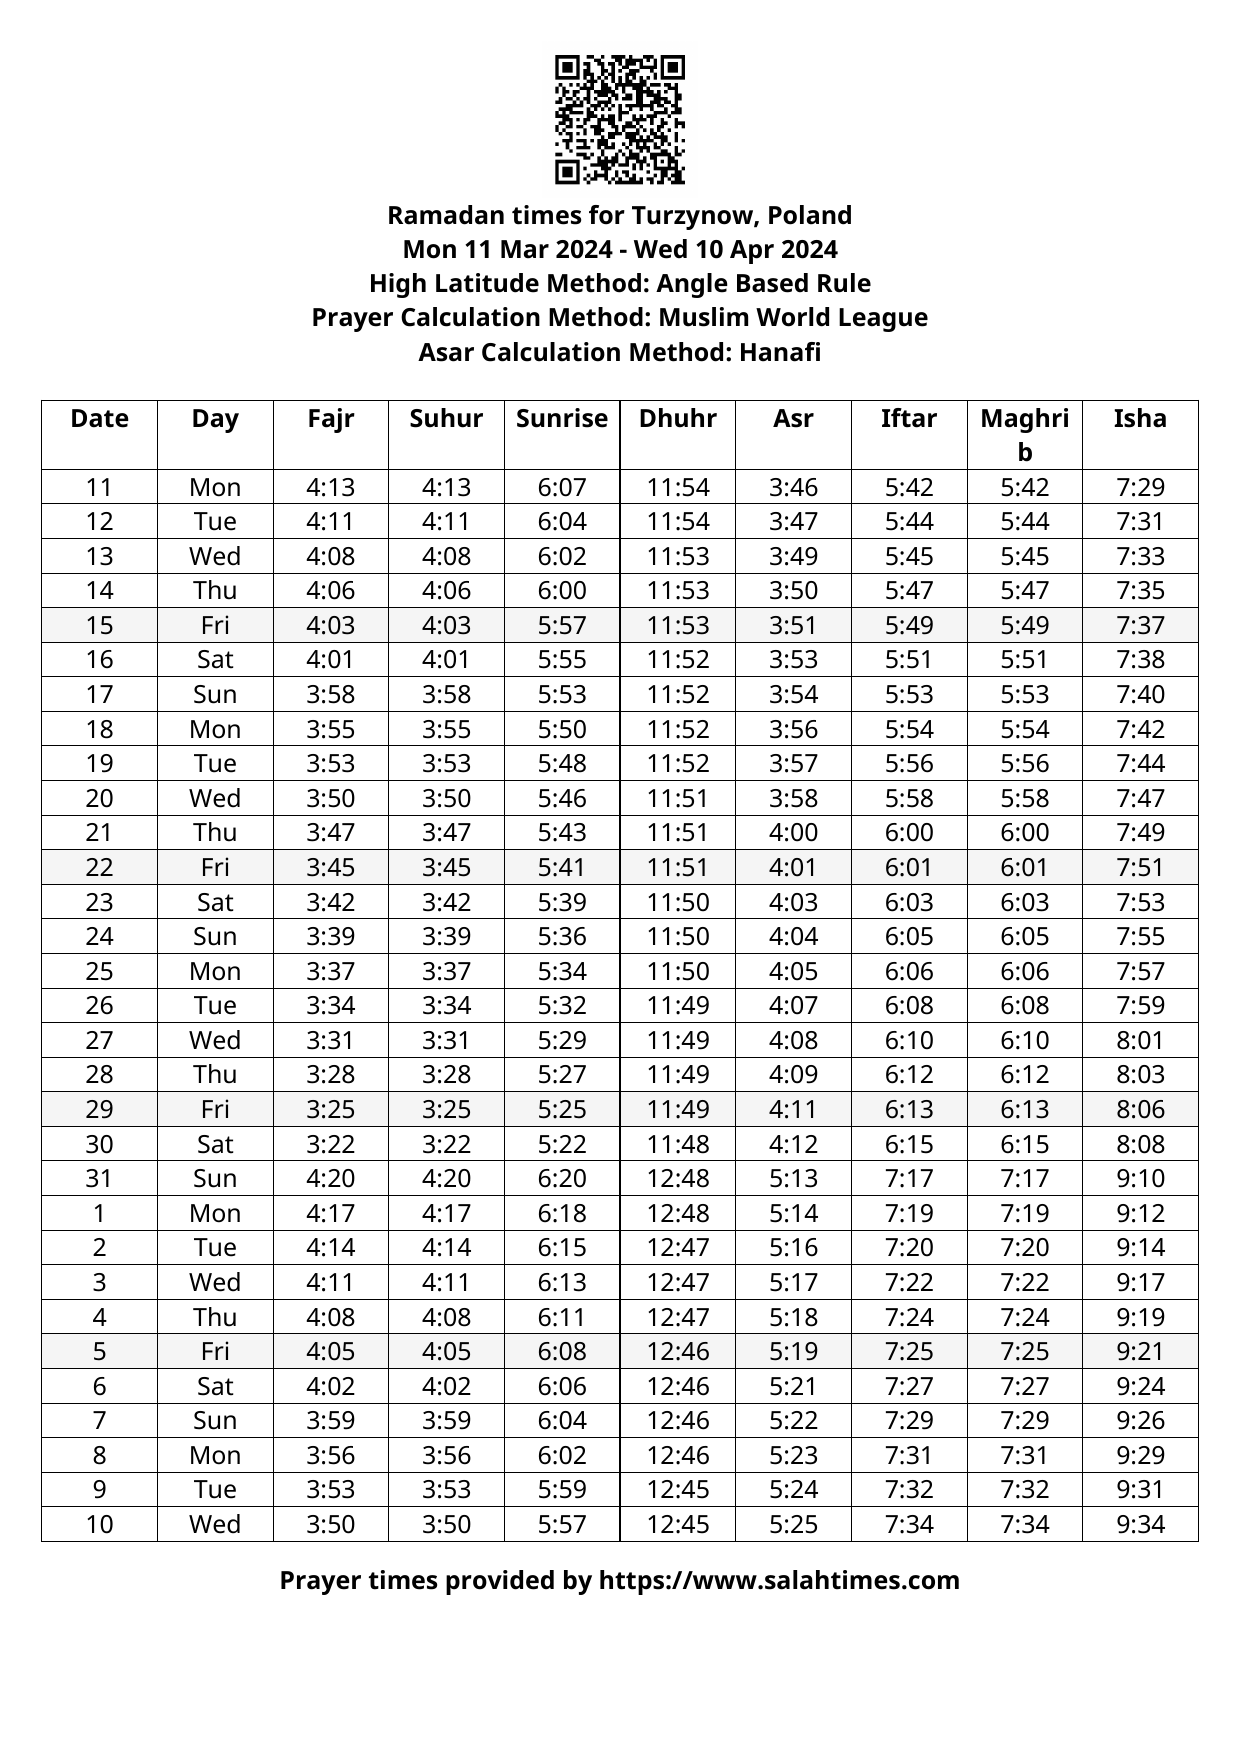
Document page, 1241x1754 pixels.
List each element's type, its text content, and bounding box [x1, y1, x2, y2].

table_cell 6:06 [852, 954, 967, 987]
table_header Asr [736, 401, 851, 469]
table_cell 3:42 [274, 885, 388, 918]
table_cell 12:47 [621, 1300, 735, 1333]
table_cell Fri [158, 1092, 273, 1126]
table_cell 6:04 [505, 504, 619, 538]
table_cell 5:43 [505, 816, 619, 849]
table_cell 9:17 [1083, 1265, 1198, 1299]
table_cell 6:06 [505, 1369, 619, 1402]
table_cell 6:11 [505, 1300, 619, 1333]
table_cell 11:51 [621, 781, 735, 814]
table_cell 4:02 [389, 1369, 504, 1402]
table_cell 8 [42, 1438, 157, 1472]
table_cell 11:52 [621, 746, 735, 780]
table_cell 3:59 [389, 1404, 504, 1437]
table_cell 6:12 [968, 1058, 1082, 1091]
table_cell 7:29 [968, 1404, 1082, 1437]
table_cell 8:03 [1083, 1058, 1198, 1091]
table_cell 3:22 [389, 1127, 504, 1160]
table_cell 3:39 [389, 919, 504, 953]
table_cell 3:53 [274, 746, 388, 780]
table_cell 3:53 [389, 1473, 504, 1506]
table_cell 17 [42, 677, 157, 711]
table_cell 7:59 [1083, 989, 1198, 1022]
table_cell 6:10 [852, 1023, 967, 1057]
table_cell 9:31 [1083, 1473, 1198, 1506]
table_cell Fri [158, 850, 273, 884]
table_cell 3:53 [389, 746, 504, 780]
table_cell 7:20 [968, 1231, 1082, 1264]
table_cell 20 [42, 781, 157, 814]
table_header Sunrise [505, 401, 619, 469]
table_cell 12:47 [621, 1231, 735, 1264]
table_cell 7:27 [968, 1369, 1082, 1402]
table_cell 9:34 [1083, 1507, 1198, 1541]
table_cell 11:49 [621, 1092, 735, 1126]
table_cell 27 [42, 1023, 157, 1057]
table_cell 5:44 [968, 504, 1082, 538]
table_cell 7:51 [1083, 850, 1198, 884]
table_cell 3:49 [736, 539, 851, 572]
table_cell 7:44 [1083, 746, 1198, 780]
table_cell 5:17 [736, 1265, 851, 1299]
table_cell 5:42 [968, 470, 1082, 503]
table_cell 5:36 [505, 919, 619, 953]
table_cell 3:53 [274, 1473, 388, 1506]
table_cell 5:34 [505, 954, 619, 987]
table_cell 4:03 [274, 608, 388, 642]
table_cell Fri [158, 608, 273, 642]
table_cell 4:17 [274, 1196, 388, 1229]
table_cell 8:06 [1083, 1092, 1198, 1126]
table_cell 6:08 [852, 989, 967, 1022]
table_cell 14 [42, 574, 157, 607]
table_cell Mon [158, 954, 273, 987]
table_cell 11:49 [621, 1058, 735, 1091]
table_cell 4:11 [274, 1265, 388, 1299]
table_cell 3:47 [389, 816, 504, 849]
table_cell 6:00 [968, 816, 1082, 849]
table_cell 5:45 [852, 539, 967, 572]
table_cell 6:05 [852, 919, 967, 953]
table_cell 5:59 [505, 1473, 619, 1506]
table_cell Sun [158, 1404, 273, 1437]
table_cell 11:53 [621, 608, 735, 642]
table_cell 6:03 [968, 885, 1082, 918]
table_cell 3:25 [274, 1092, 388, 1126]
table_cell 3:25 [389, 1092, 504, 1126]
table_cell 11 [42, 470, 157, 503]
table_cell 4:05 [736, 954, 851, 987]
table_cell 5:32 [505, 989, 619, 1022]
table_cell 5:24 [736, 1473, 851, 1506]
table_cell 11:52 [621, 712, 735, 745]
table_cell 4:04 [736, 919, 851, 953]
table_header Iftar [852, 401, 967, 469]
table_cell 7:25 [852, 1334, 967, 1368]
table_cell 9:26 [1083, 1404, 1198, 1437]
table_cell 5:49 [968, 608, 1082, 642]
table_cell 7:37 [1083, 608, 1198, 642]
table_cell 4:05 [274, 1334, 388, 1368]
table_cell 3:47 [736, 504, 851, 538]
table_cell 7:19 [968, 1196, 1082, 1229]
table_cell 3:58 [389, 677, 504, 711]
table_cell 3:50 [736, 574, 851, 607]
table_cell 6:20 [505, 1161, 619, 1195]
table_cell 4:05 [389, 1334, 504, 1368]
table_cell Sat [158, 1369, 273, 1402]
table_cell 11:52 [621, 643, 735, 676]
text Ramadan times for Turzynow, Poland [42, 198, 1198, 232]
table_cell 12:46 [621, 1438, 735, 1472]
table_cell 6:01 [852, 850, 967, 884]
table_cell 5:41 [505, 850, 619, 884]
table_header Isha [1083, 401, 1198, 469]
table_cell 6:13 [968, 1092, 1082, 1126]
text Asar Calculation Method: Hanafi [42, 334, 1198, 368]
table_cell Wed [158, 1507, 273, 1541]
table_cell 23 [42, 885, 157, 918]
table_cell 5:54 [968, 712, 1082, 745]
table_cell 7:17 [968, 1161, 1082, 1195]
table_cell 9:12 [1083, 1196, 1198, 1229]
table_cell 7:40 [1083, 677, 1198, 711]
table_cell 5:22 [505, 1127, 619, 1160]
table_cell 6:02 [505, 539, 619, 572]
table_cell Tue [158, 1473, 273, 1506]
table_cell Thu [158, 574, 273, 607]
table_cell Sat [158, 643, 273, 676]
table_cell 22 [42, 850, 157, 884]
table_cell 10 [42, 1507, 157, 1541]
table_cell 3:34 [274, 989, 388, 1022]
table_cell 6:10 [968, 1023, 1082, 1057]
table_cell 1 [42, 1196, 157, 1229]
table_cell 4:03 [389, 608, 504, 642]
table_cell Mon [158, 470, 273, 503]
table_cell 5:51 [852, 643, 967, 676]
table_cell 5:25 [736, 1507, 851, 1541]
table_cell 3:28 [389, 1058, 504, 1091]
table_cell 4:20 [389, 1161, 504, 1195]
table_cell 4:12 [736, 1127, 851, 1160]
table_cell 12:48 [621, 1196, 735, 1229]
table_cell 31 [42, 1161, 157, 1195]
table_cell 7 [42, 1404, 157, 1437]
table_cell 24 [42, 919, 157, 953]
table_cell 6:07 [505, 470, 619, 503]
table_cell 5:56 [968, 746, 1082, 780]
table_header Suhur [389, 401, 504, 469]
table_cell 7:32 [968, 1473, 1082, 1506]
table_cell 5:47 [852, 574, 967, 607]
table_cell 4:02 [274, 1369, 388, 1402]
table_cell 5:25 [505, 1092, 619, 1126]
table_cell 7:34 [852, 1507, 967, 1541]
table_cell Thu [158, 1058, 273, 1091]
table_cell 11:54 [621, 504, 735, 538]
table_cell 3:37 [389, 954, 504, 987]
table_cell 7:19 [852, 1196, 967, 1229]
table_cell 7:35 [1083, 574, 1198, 607]
table_cell 6:04 [505, 1404, 619, 1437]
table_cell 5:47 [968, 574, 1082, 607]
table_cell 11:51 [621, 850, 735, 884]
table_cell 7:20 [852, 1231, 967, 1264]
table_cell Mon [158, 1438, 273, 1472]
table_cell Mon [158, 1196, 273, 1229]
table_cell 5:14 [736, 1196, 851, 1229]
table_cell 4:01 [736, 850, 851, 884]
text Mon 11 Mar 2024 - Wed 10 Apr 2024 [42, 232, 1198, 266]
table_cell Tue [158, 504, 273, 538]
table_cell Thu [158, 816, 273, 849]
table_cell 7:27 [852, 1369, 967, 1402]
table_cell 9 [42, 1473, 157, 1506]
table_cell 30 [42, 1127, 157, 1160]
table_cell 3:50 [274, 1507, 388, 1541]
table_cell 5:27 [505, 1058, 619, 1091]
table_cell 3:55 [274, 712, 388, 745]
table_cell 3:45 [389, 850, 504, 884]
table_cell 5:29 [505, 1023, 619, 1057]
table_cell 16 [42, 643, 157, 676]
table_cell 6:06 [968, 954, 1082, 987]
table_cell 19 [42, 746, 157, 780]
table_cell 12:47 [621, 1265, 735, 1299]
table_cell 28 [42, 1058, 157, 1091]
table_cell 6:15 [968, 1127, 1082, 1160]
table_cell 7:29 [852, 1404, 967, 1437]
table_cell 11:50 [621, 885, 735, 918]
table_cell 6:01 [968, 850, 1082, 884]
table_cell 7:42 [1083, 712, 1198, 745]
table_cell Fri [158, 1334, 273, 1368]
table_cell 3:56 [274, 1438, 388, 1472]
table_cell 3:53 [736, 643, 851, 676]
table_cell 7:24 [852, 1300, 967, 1333]
table_cell 6:00 [505, 574, 619, 607]
table_cell 5:42 [852, 470, 967, 503]
table_cell 4:09 [736, 1058, 851, 1091]
table_cell 13 [42, 539, 157, 572]
table_cell 12:46 [621, 1404, 735, 1437]
table_cell 3:37 [274, 954, 388, 987]
table_cell 4:01 [389, 643, 504, 676]
table_cell 12:45 [621, 1507, 735, 1541]
table_cell 3:46 [736, 470, 851, 503]
table_cell 7:31 [968, 1438, 1082, 1472]
table_cell 6:15 [505, 1231, 619, 1264]
table_cell 6:00 [852, 816, 967, 849]
table_cell 5:58 [968, 781, 1082, 814]
table_cell 4:13 [389, 470, 504, 503]
table_cell 7:29 [1083, 470, 1198, 503]
table_cell Sun [158, 919, 273, 953]
table_cell 15 [42, 608, 157, 642]
table_cell 5:46 [505, 781, 619, 814]
table_cell Wed [158, 1265, 273, 1299]
table_cell 5:21 [736, 1369, 851, 1402]
table_cell 5:53 [852, 677, 967, 711]
table_cell 5:23 [736, 1438, 851, 1472]
table_cell 12:48 [621, 1161, 735, 1195]
table_header Day [158, 401, 273, 469]
table_cell 3:50 [274, 781, 388, 814]
table_cell 3:59 [274, 1404, 388, 1437]
table_cell Wed [158, 539, 273, 572]
table_cell 7:47 [1083, 781, 1198, 814]
table_cell 4:08 [736, 1023, 851, 1057]
table_cell 11:51 [621, 816, 735, 849]
table_cell 6:13 [505, 1265, 619, 1299]
table_cell 3:34 [389, 989, 504, 1022]
table_cell Tue [158, 746, 273, 780]
table_cell 18 [42, 712, 157, 745]
table_cell 7:32 [852, 1473, 967, 1506]
table_cell 5:53 [505, 677, 619, 711]
table_cell 5:49 [852, 608, 967, 642]
table_cell 5:54 [852, 712, 967, 745]
table_cell 3:57 [736, 746, 851, 780]
table_cell 6:08 [968, 989, 1082, 1022]
table_cell 6 [42, 1369, 157, 1402]
table_cell 6:02 [505, 1438, 619, 1472]
table_cell 7:34 [968, 1507, 1082, 1541]
table_cell 4:11 [736, 1092, 851, 1126]
table_cell 3:54 [736, 677, 851, 711]
table_cell 4:17 [389, 1196, 504, 1229]
table_cell Tue [158, 989, 273, 1022]
table_cell 9:19 [1083, 1300, 1198, 1333]
table_cell 7:38 [1083, 643, 1198, 676]
table_cell 11:53 [621, 574, 735, 607]
table_cell 29 [42, 1092, 157, 1126]
table_cell 5:19 [736, 1334, 851, 1368]
table_cell 7:22 [852, 1265, 967, 1299]
table_cell 25 [42, 954, 157, 987]
table_header Maghrib [968, 401, 1082, 469]
table_cell 9:14 [1083, 1231, 1198, 1264]
table_cell 7:24 [968, 1300, 1082, 1333]
table_cell 3:58 [736, 781, 851, 814]
table_cell 4:11 [389, 504, 504, 538]
table_cell 12:46 [621, 1369, 735, 1402]
table_cell 11:48 [621, 1127, 735, 1160]
table_cell 3:31 [389, 1023, 504, 1057]
table_cell 9:24 [1083, 1369, 1198, 1402]
table_cell 3 [42, 1265, 157, 1299]
table_cell 3:56 [736, 712, 851, 745]
table_cell 7:31 [1083, 504, 1198, 538]
table_cell 5:51 [968, 643, 1082, 676]
table_cell 11:54 [621, 470, 735, 503]
table_cell 9:10 [1083, 1161, 1198, 1195]
table_cell 3:56 [389, 1438, 504, 1472]
table_cell 12:45 [621, 1473, 735, 1506]
table_cell 8:01 [1083, 1023, 1198, 1057]
table_cell 12 [42, 504, 157, 538]
table_cell 7:25 [968, 1334, 1082, 1368]
table_cell Sat [158, 885, 273, 918]
table_cell 5:48 [505, 746, 619, 780]
text Prayer Calculation Method: Muslim World League [42, 300, 1198, 334]
table_cell 12:46 [621, 1334, 735, 1368]
table_cell 6:12 [852, 1058, 967, 1091]
table_cell 3:45 [274, 850, 388, 884]
table_cell 4:03 [736, 885, 851, 918]
table_cell 7:53 [1083, 885, 1198, 918]
table_cell 11:49 [621, 1023, 735, 1057]
table_cell 6:08 [505, 1334, 619, 1368]
table_cell 11:50 [621, 919, 735, 953]
table_cell 5:56 [852, 746, 967, 780]
table_cell Sat [158, 1127, 273, 1160]
table_header Fajr [274, 401, 388, 469]
table_cell 11:52 [621, 677, 735, 711]
table_cell 5:45 [968, 539, 1082, 572]
table_cell 3:50 [389, 1507, 504, 1541]
table_cell 5:50 [505, 712, 619, 745]
table_cell 4:00 [736, 816, 851, 849]
table_cell 3:42 [389, 885, 504, 918]
table_cell 5:55 [505, 643, 619, 676]
table_cell 3:31 [274, 1023, 388, 1057]
text High Latitude Method: Angle Based Rule [42, 266, 1198, 300]
table_cell 11:49 [621, 989, 735, 1022]
table_cell Mon [158, 712, 273, 745]
table_cell 4:20 [274, 1161, 388, 1195]
table_cell 5:22 [736, 1404, 851, 1437]
table_cell 4:13 [274, 470, 388, 503]
table_cell 4:11 [274, 504, 388, 538]
table_cell 6:13 [852, 1092, 967, 1126]
table_cell 5:39 [505, 885, 619, 918]
table_cell 5 [42, 1334, 157, 1368]
table_cell 8:08 [1083, 1127, 1198, 1160]
table_cell 5:16 [736, 1231, 851, 1264]
table_cell 4:11 [389, 1265, 504, 1299]
table_cell 4:14 [274, 1231, 388, 1264]
table_cell Thu [158, 1300, 273, 1333]
table_cell 2 [42, 1231, 157, 1264]
table_cell 3:50 [389, 781, 504, 814]
table_cell 9:29 [1083, 1438, 1198, 1472]
table_cell 4:06 [274, 574, 388, 607]
table_cell 5:18 [736, 1300, 851, 1333]
table_cell 11:53 [621, 539, 735, 572]
table_cell 4:07 [736, 989, 851, 1022]
table_cell Tue [158, 1231, 273, 1264]
table_cell 9:21 [1083, 1334, 1198, 1368]
table_cell 7:33 [1083, 539, 1198, 572]
table_header Dhuhr [621, 401, 735, 469]
table_cell 4 [42, 1300, 157, 1333]
table_cell 4:01 [274, 643, 388, 676]
table_cell Wed [158, 781, 273, 814]
table_cell 7:17 [852, 1161, 967, 1195]
table_cell Wed [158, 1023, 273, 1057]
table_cell 7:49 [1083, 816, 1198, 849]
table_cell 6:03 [852, 885, 967, 918]
table_cell 6:18 [505, 1196, 619, 1229]
table_cell 4:08 [389, 1300, 504, 1333]
table_header Date [42, 401, 157, 469]
table_cell 4:14 [389, 1231, 504, 1264]
table_cell 26 [42, 989, 157, 1022]
table_cell Sun [158, 1161, 273, 1195]
table_cell 6:15 [852, 1127, 967, 1160]
table_cell 5:44 [852, 504, 967, 538]
table_cell 5:58 [852, 781, 967, 814]
table_cell 5:53 [968, 677, 1082, 711]
table_cell 3:28 [274, 1058, 388, 1091]
picture [542, 41, 699, 198]
table_cell 3:47 [274, 816, 388, 849]
table_cell 4:08 [389, 539, 504, 572]
table_cell 3:22 [274, 1127, 388, 1160]
table_cell 3:39 [274, 919, 388, 953]
table_cell 5:57 [505, 608, 619, 642]
table_cell 7:55 [1083, 919, 1198, 953]
table_cell 11:50 [621, 954, 735, 987]
table_cell 21 [42, 816, 157, 849]
table_cell 3:55 [389, 712, 504, 745]
table_cell 7:57 [1083, 954, 1198, 987]
table_cell 5:57 [505, 1507, 619, 1541]
table_cell 3:51 [736, 608, 851, 642]
table_cell 7:22 [968, 1265, 1082, 1299]
table_cell 6:05 [968, 919, 1082, 953]
table_cell 5:13 [736, 1161, 851, 1195]
table_cell 3:58 [274, 677, 388, 711]
table_cell 7:31 [852, 1438, 967, 1472]
table_cell 4:08 [274, 539, 388, 572]
table_cell 4:06 [389, 574, 504, 607]
text Prayer times provided by https://www.salahtimes.com [42, 1563, 1198, 1597]
table_cell Sun [158, 677, 273, 711]
table_cell 4:08 [274, 1300, 388, 1333]
